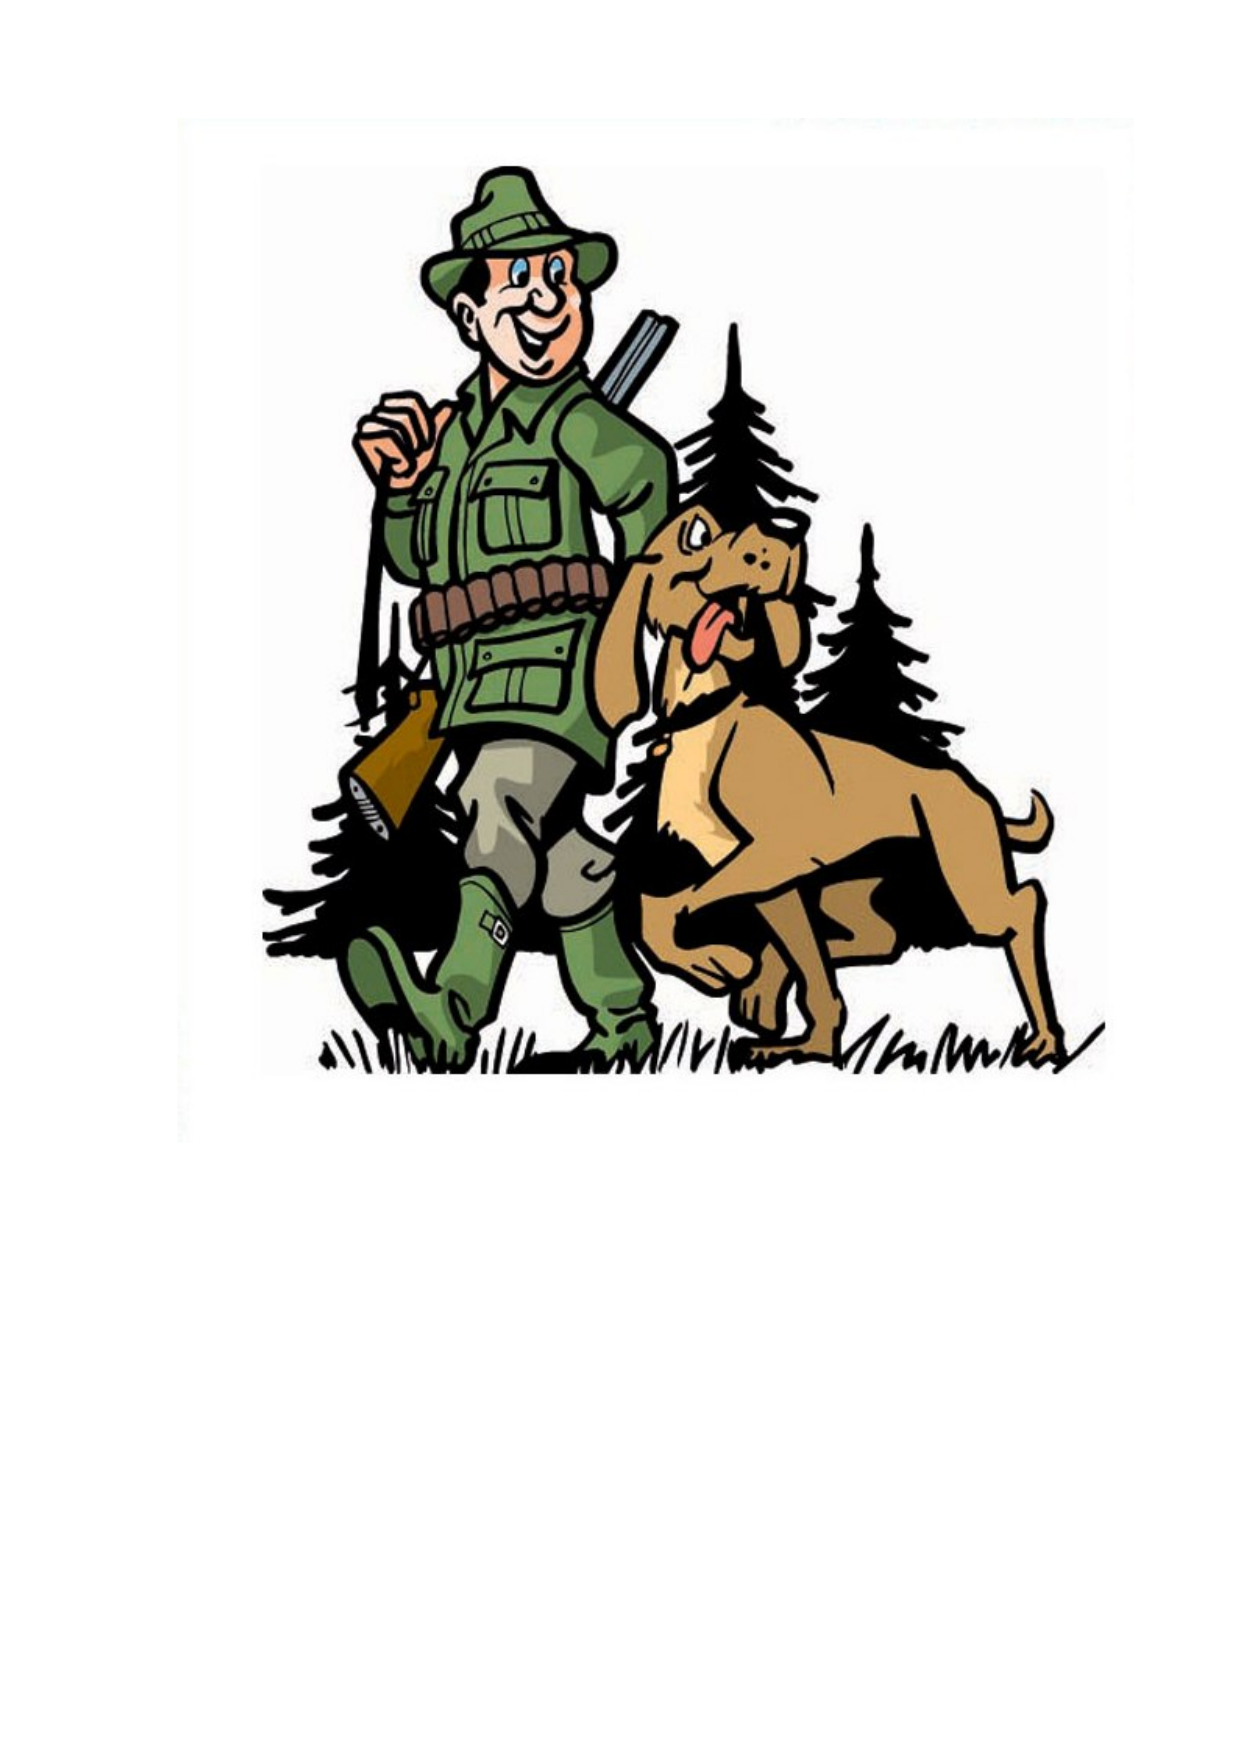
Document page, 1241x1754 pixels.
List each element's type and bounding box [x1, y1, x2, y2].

picture [177, 118, 1134, 1143]
